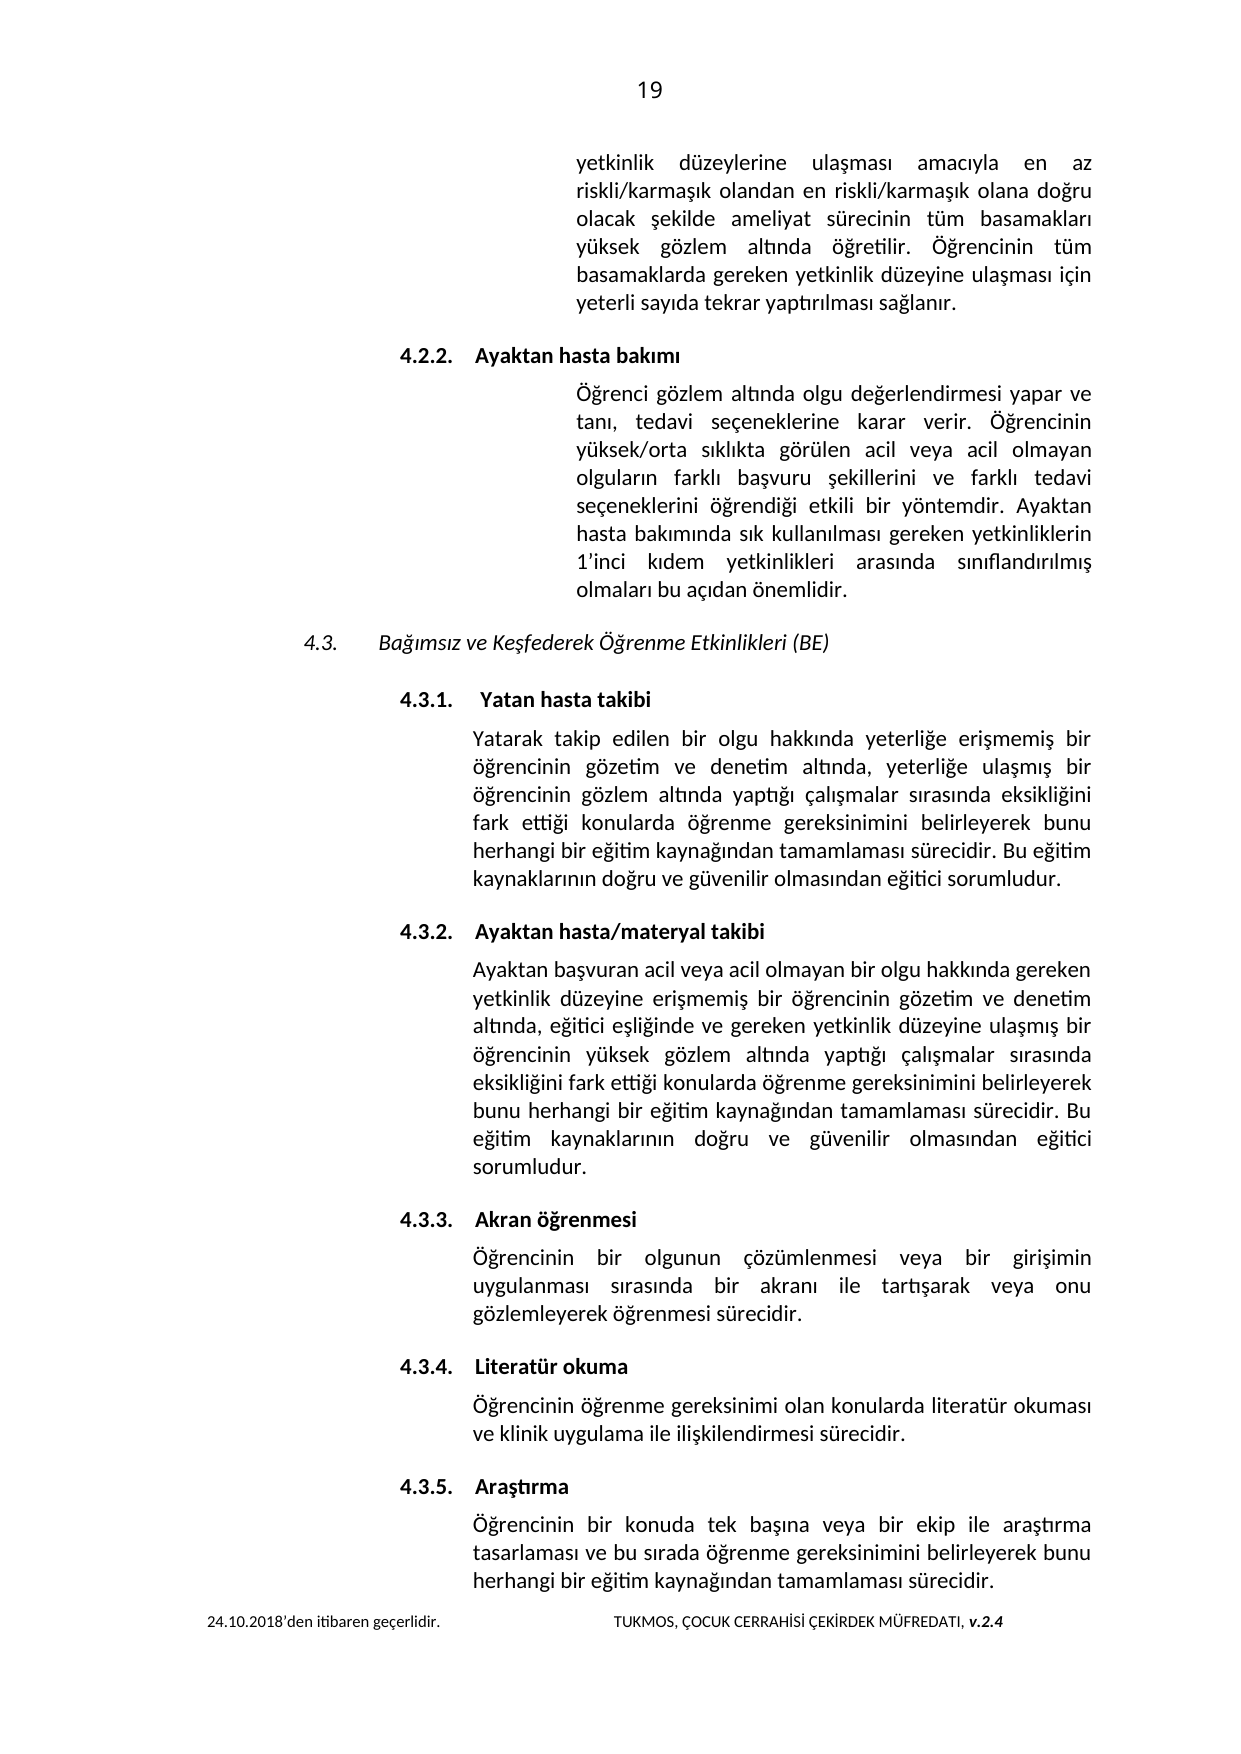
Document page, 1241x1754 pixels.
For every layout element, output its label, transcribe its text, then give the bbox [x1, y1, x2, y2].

text Yatarak takip edilen bir olgu hakkında yeterliğe erişmemiş bir öğrencinin gözetim ve denetim altında, yeterliğe ulaşmış bir öğrencinin gözlem altında yaptığı çalışmalar sırasında eksikliğini fark ettiği konularda öğrenme gereksinimini belirleyerek bunu herhangi bir eğitim kaynağından tamamlaması sürecidir. Bu eğitim kaynaklarının doğru ve güvenilir olmasından eğitici sorumludur. [473, 724, 1092, 892]
subtitle Ayaktan hasta/materyal takibi [400, 917, 1092, 945]
subtitle Yatan hasta takibi [400, 686, 1092, 714]
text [576, 148, 1092, 316]
subtitle Ayaktan hasta bakımı [400, 341, 1092, 369]
subtitle Bağımsız ve Keşfederek Öğrenme Etkinlikleri (BE) [303, 628, 1092, 656]
subtitle Akran öğrenmesi [400, 1205, 1092, 1233]
subtitle Araştırma [400, 1472, 1092, 1500]
text Öğrencinin bir olgunun çözümlenmesi veya bir girişimin uygulanması sırasında bir akranı ile tartışarak veya onu gözlemleyerek öğrenmesi sürecidir. [473, 1243, 1092, 1327]
subtitle Literatür okuma [400, 1352, 1092, 1380]
text Öğrenci gözlem altında olgu değerlendirmesi yapar ve tanı, tedavi seçeneklerine karar verir. Öğrencinin yüksek/orta sıklıkta görülen acil veya acil olmayan olguların farklı başvuru şekillerini ve farklı tedavi seçeneklerini öğrendiği etkili bir yöntemdir. Ayaktan hasta bakımında sık kullanılması gereken yetkinliklerin 1’inci kıdem yetkinlikleri arasında sınıflandırılmış olmaları bu açıdan önemlidir. [576, 379, 1092, 603]
text Ayaktan başvuran acil veya acil olmayan bir olgu hakkında gereken yetkinlik düzeyine erişmemiş bir öğrencinin gözetim ve denetim altında, eğitici eşliğinde ve gereken yetkinlik düzeyine ulaşmış bir öğrencinin yüksek gözlem altında yaptığı çalışmalar sırasında eksikliğini fark ettiği konularda öğrenme gereksinimini belirleyerek bunu herhangi bir eğitim kaynağından tamamlaması sürecidir. Bu eğitim kaynaklarının doğru ve güvenilir olmasından eğitici sorumludur. [473, 956, 1092, 1180]
text Öğrencinin öğrenme gereksinimi olan konularda literatür okuması ve klinik uygulama ile ilişkilendirmesi sürecidir. [473, 1391, 1092, 1447]
text Öğrencinin bir konuda tek başına veya bir ekip ile araştırma tasarlaması ve bu sırada öğrenme gereksinimini belirleyerek bunu herhangi bir eğitim kaynağından tamamlaması sürecidir. [473, 1510, 1092, 1594]
